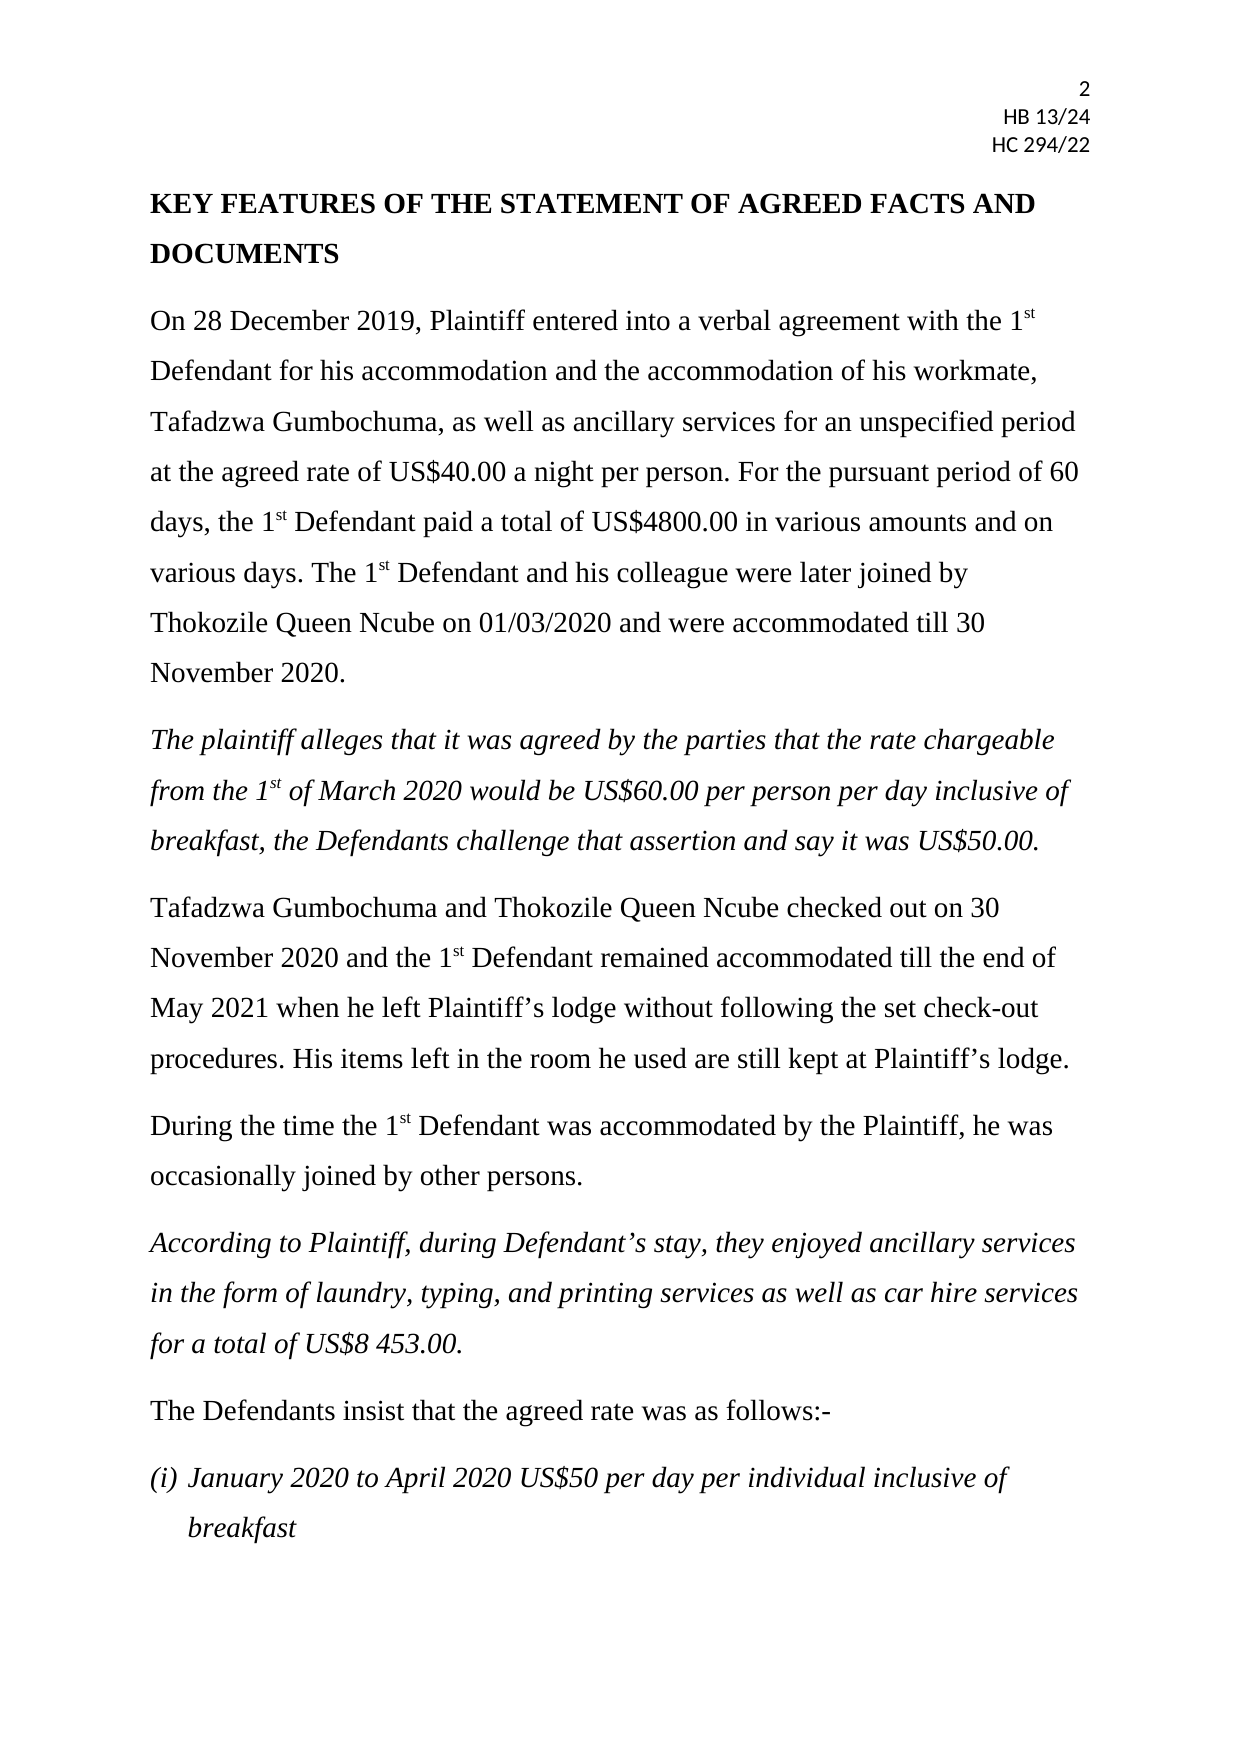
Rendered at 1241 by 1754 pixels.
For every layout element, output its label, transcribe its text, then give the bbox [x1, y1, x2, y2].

text During the time the 1st Defendant was accommodated by the Plaintiff, he was occasionally joined by other persons. [150, 1108, 1090, 1192]
list January 2020 to April 2020 US$50 per day per individual inclusive of breakfast [150, 1460, 1090, 1543]
text The Defendants insist that the agreed rate was as follows:- [150, 1393, 1090, 1426]
text According to Plaintiff, during Defendant’s stay, they enjoyed ancillary services in the form of laundry, typing, and printing services as well as car hire services for a total of US$8 453.00. [150, 1225, 1090, 1359]
text Tafadzwa Gumbochuma and Thokozile Queen Ncube checked out on 30 November 2020 and the 1st Defendant remained accommodated till the end of May 2021 when he left Plaintiff’s lodge without following the set check-out procedures. His items left in the room he used are still kept at Plaintiff’s lodge. [150, 890, 1090, 1074]
text The plaintiff alleges that it was agreed by the parties that the rate chargeable from the 1st of March 2020 would be US$60.00 per person per day inclusive of breakfast, the Defendants challenge that assertion and say it was US$50.00. [150, 722, 1090, 856]
text On 28 December 2019, Plaintiff entered into a verbal agreement with the 1st Defendant for his accommodation and the accommodation of his workmate, Tafadzwa Gumbochuma, as well as ancillary services for an unspecified period at the agreed rate of US$40.00 a night per person. For the pursuant period of 60 days, the 1st Defendant paid a total of US$4800.00 in various amounts and on various days. The 1st Defendant and his colleague were later joined by Thokozile Queen Ncube on 01/03/2020 and were accommodated till 30 November 2020. [150, 303, 1090, 689]
text KEY FEATURES OF THE STATEMENT OF AGREED FACTS AND DOCUMENTS [150, 186, 1090, 270]
